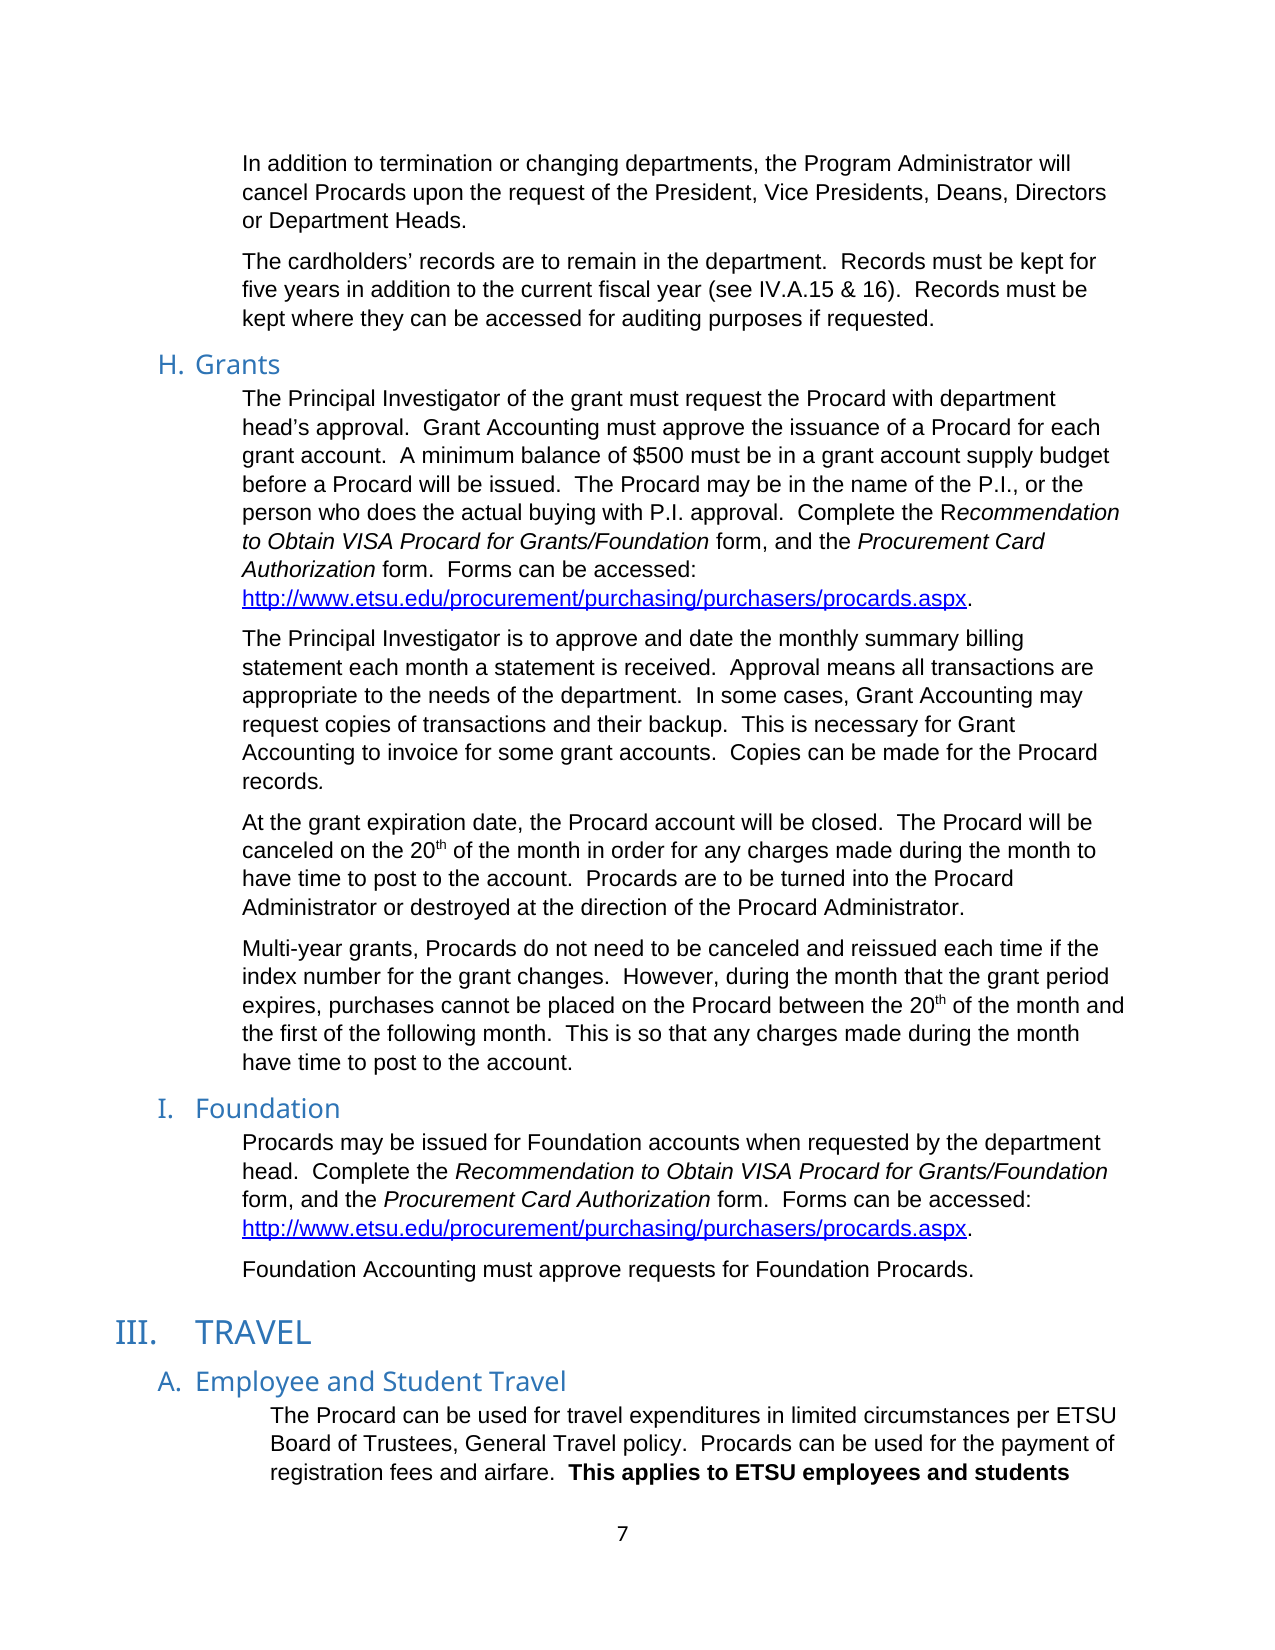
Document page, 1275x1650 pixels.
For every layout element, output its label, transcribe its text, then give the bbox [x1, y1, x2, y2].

text Foundation Accounting must approve requests for Foundation Procards. [242, 1256, 1125, 1282]
subtitle Grants [157, 346, 1125, 382]
text The cardholders’ records are to remain in the department. Records must be kept for five years in addition to the current fiscal year (see IV.A.15 & 16). Records must be kept where they can be accessed for auditing purposes if requested. [242, 248, 1125, 331]
text In addition to termination or changing departments, the Program Administrator will cancel Procards upon the request of the President, Vice Presidents, Deans, Directors or Department Heads. [242, 150, 1125, 233]
text Procards may be issued for Foundation accounts when requested by the department head. Complete the Recommendation to Obtain VISA Procard for Grants/Foundation form, and the Procurement Card Authorization form. Forms can be accessed: http://www.etsu.edu/procurement/purchasing/purchasers/procards.aspx. [242, 1129, 1125, 1241]
subtitle Employee and Student Travel [157, 1362, 1125, 1399]
text The Principal Investigator is to approve and date the monthly summary billing statement each month a statement is received. Approval means all transactions are appropriate to the needs of the department. In some cases, Grant Accounting may request copies of transactions and their backup. This is necessary for Grant Accounting to invoice for some grant accounts. Copies can be made for the Procard records. [242, 625, 1125, 794]
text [270, 1402, 1125, 1485]
text Multi-year grants, Procards do not need to be canceled and reissued each time if the index number for the grant changes. However, during the month that the grant period expires, purchases cannot be placed on the Procard between the 20th of the month and the first of the following month. This is so that any charges made during the month have time to post to the account. [242, 935, 1125, 1075]
text At the grant expiration date, the Procard account will be closed. The Procard will be canceled on the 20th of the month in order for any charges made during the month to have time to post to the account. Procards are to be turned into the Procard Administrator or destroyed at the direction of the Procard Administrator. [242, 808, 1125, 920]
text The Principal Investigator of the grant must request the Procard with department head’s approval. Grant Accounting must approve the issuance of a Procard for each grant account. A minimum balance of $500 must be in a grant account supply budget before a Procard will be issued. The Procard may be in the name of the P.I., or the person who does the actual buying with P.I. approval. Complete the Recommendation to Obtain VISA Procard for Grants/Foundation form, and the Procurement Card Authorization form. Forms can be accessed: http://www.etsu.edu/procurement/purchasing/purchasers/procards.aspx. [242, 385, 1125, 611]
subtitle TRAVEL [157, 1309, 1125, 1354]
subtitle Foundation [157, 1089, 1125, 1126]
